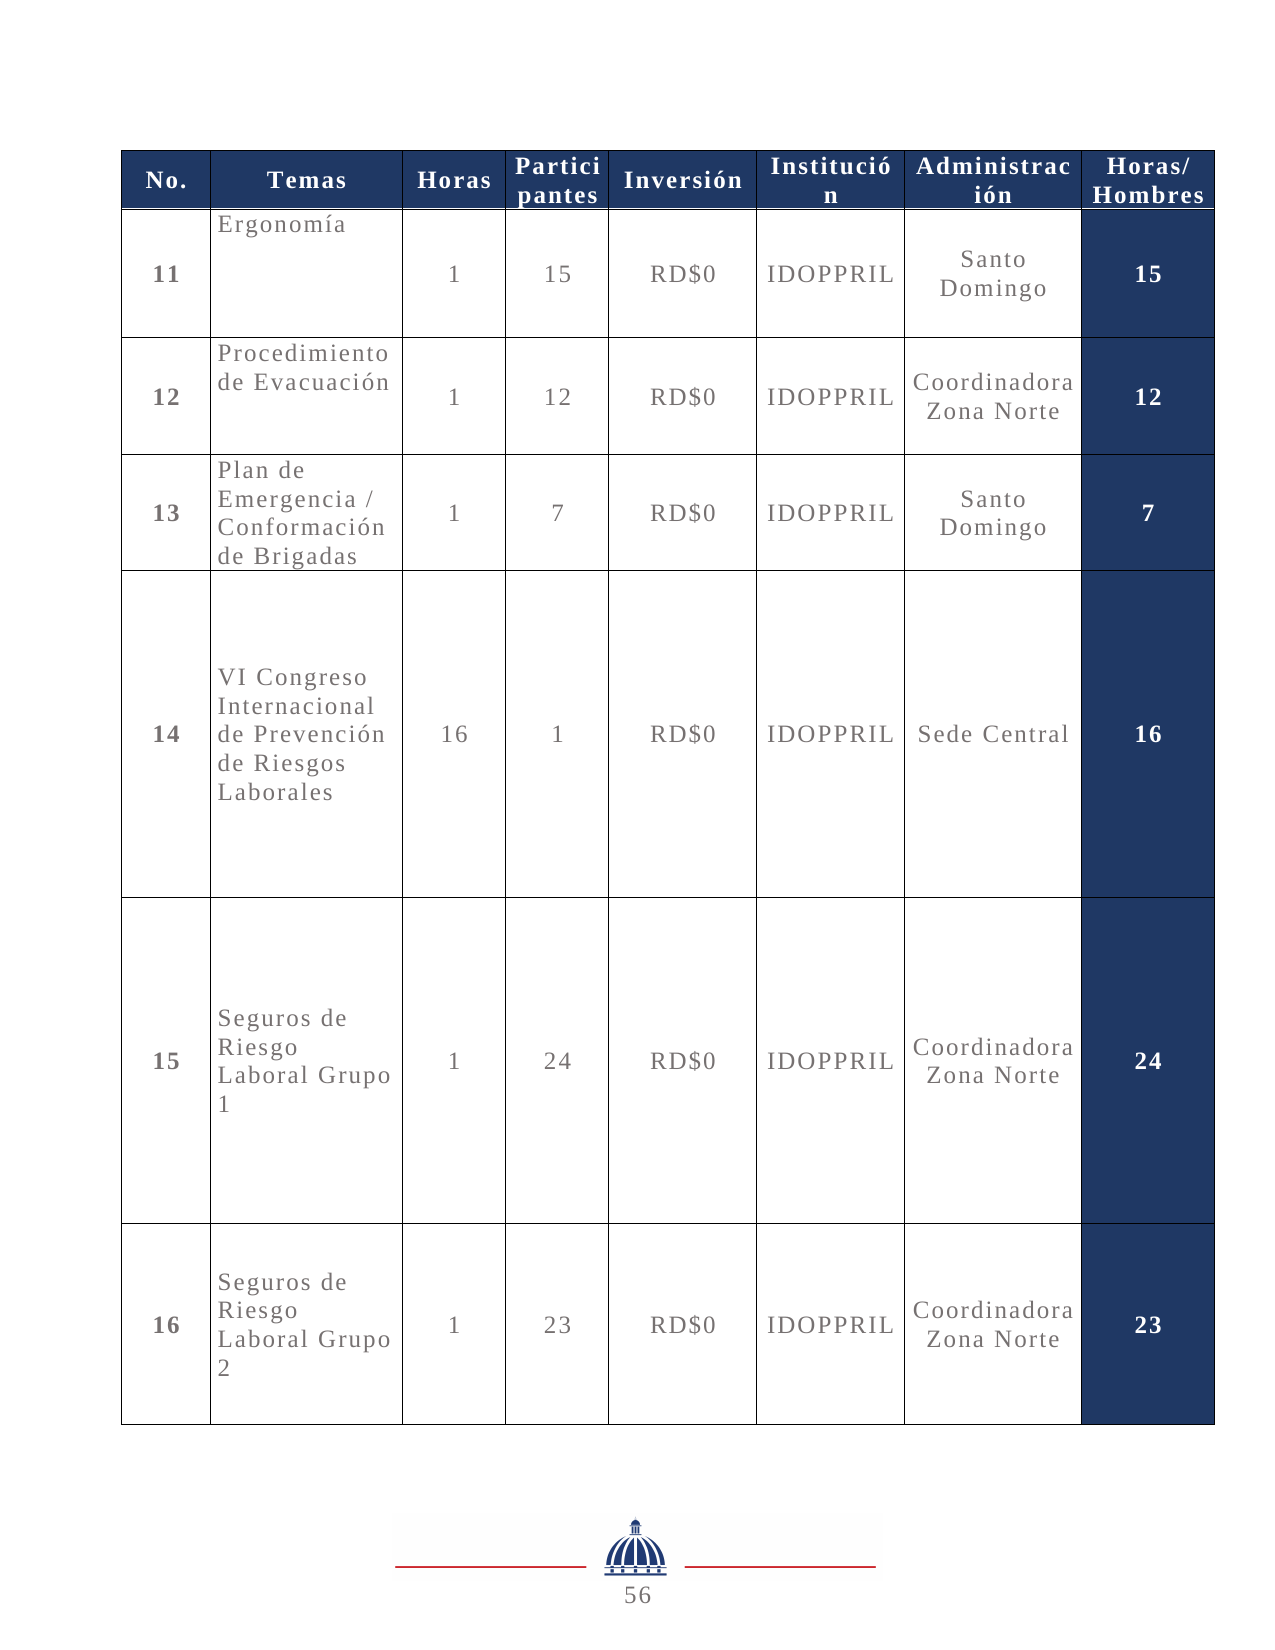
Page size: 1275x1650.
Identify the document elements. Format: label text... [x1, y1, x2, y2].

table_cell RD$0 [609, 571, 756, 897]
table_cell 23 [506, 1224, 608, 1424]
table_cell 15 [122, 898, 210, 1223]
table_cell RD$0 [609, 338, 756, 454]
table_cell 23 [1082, 1224, 1214, 1424]
table_cell 1 [403, 210, 505, 337]
table_cell Coordinadora Zona Norte [905, 338, 1081, 454]
table_header Administración [905, 151, 1081, 208]
table_cell 1 [403, 455, 505, 570]
table_cell IDOPPRIL [757, 571, 904, 897]
table_cell 13 [122, 455, 210, 570]
table_cell 14 [122, 571, 210, 897]
table_cell IDOPPRIL [757, 338, 904, 454]
table_cell Procedimiento de Evacuación [211, 338, 402, 454]
table_cell 11 [122, 210, 210, 337]
table_cell 24 [1082, 898, 1214, 1223]
table_cell 1 [403, 338, 505, 454]
table_cell 12 [506, 338, 608, 454]
table_header Horas/ Hombres [1082, 151, 1214, 208]
table_cell Santo Domingo [905, 455, 1081, 570]
table_cell Ergonomía [211, 210, 402, 337]
table_cell 15 [506, 210, 608, 337]
table_cell IDOPPRIL [757, 210, 904, 337]
table_cell 16 [122, 1224, 210, 1424]
table_cell 1 [403, 898, 505, 1223]
table_cell RD$0 [609, 898, 756, 1223]
table_cell RD$0 [609, 455, 756, 570]
table_cell 7 [506, 455, 608, 570]
table_header Horas [403, 151, 505, 208]
table_cell 16 [403, 571, 505, 897]
table_header Inversión [609, 151, 756, 208]
table_header No. [122, 151, 210, 208]
table_cell Sede Central [905, 571, 1081, 897]
table_cell Coordinadora Zona Norte [905, 1224, 1081, 1424]
table_cell IDOPPRIL [757, 898, 904, 1223]
table_header Participantes [506, 151, 608, 208]
table_cell 15 [1082, 210, 1214, 337]
table_cell 7 [1082, 455, 1214, 570]
table_header Temas [211, 151, 402, 208]
table_cell Santo Domingo [905, 210, 1081, 337]
table_cell 1 [506, 571, 608, 897]
table_cell Coordinadora Zona Norte [905, 898, 1081, 1223]
table_cell 16 [1082, 571, 1214, 897]
table_cell 24 [506, 898, 608, 1223]
picture [391, 1513, 884, 1581]
table_cell RD$0 [609, 1224, 756, 1424]
table_cell IDOPPRIL [757, 1224, 904, 1424]
table_cell RD$0 [609, 210, 756, 337]
table_cell 1 [403, 1224, 505, 1424]
table_cell Plan de Emergencia / Conformación de Brigadas [211, 455, 402, 570]
table_cell VI Congreso Internacional de Prevención de Riesgos Laborales [211, 571, 402, 897]
table_cell 12 [122, 338, 210, 454]
table_cell IDOPPRIL [757, 455, 904, 570]
table_header Institución [757, 151, 904, 208]
table_cell Seguros de Riesgo Laboral Grupo 1 [211, 898, 402, 1223]
table_cell Seguros de Riesgo Laboral Grupo 2 [211, 1224, 402, 1424]
table_cell 12 [1082, 338, 1214, 454]
